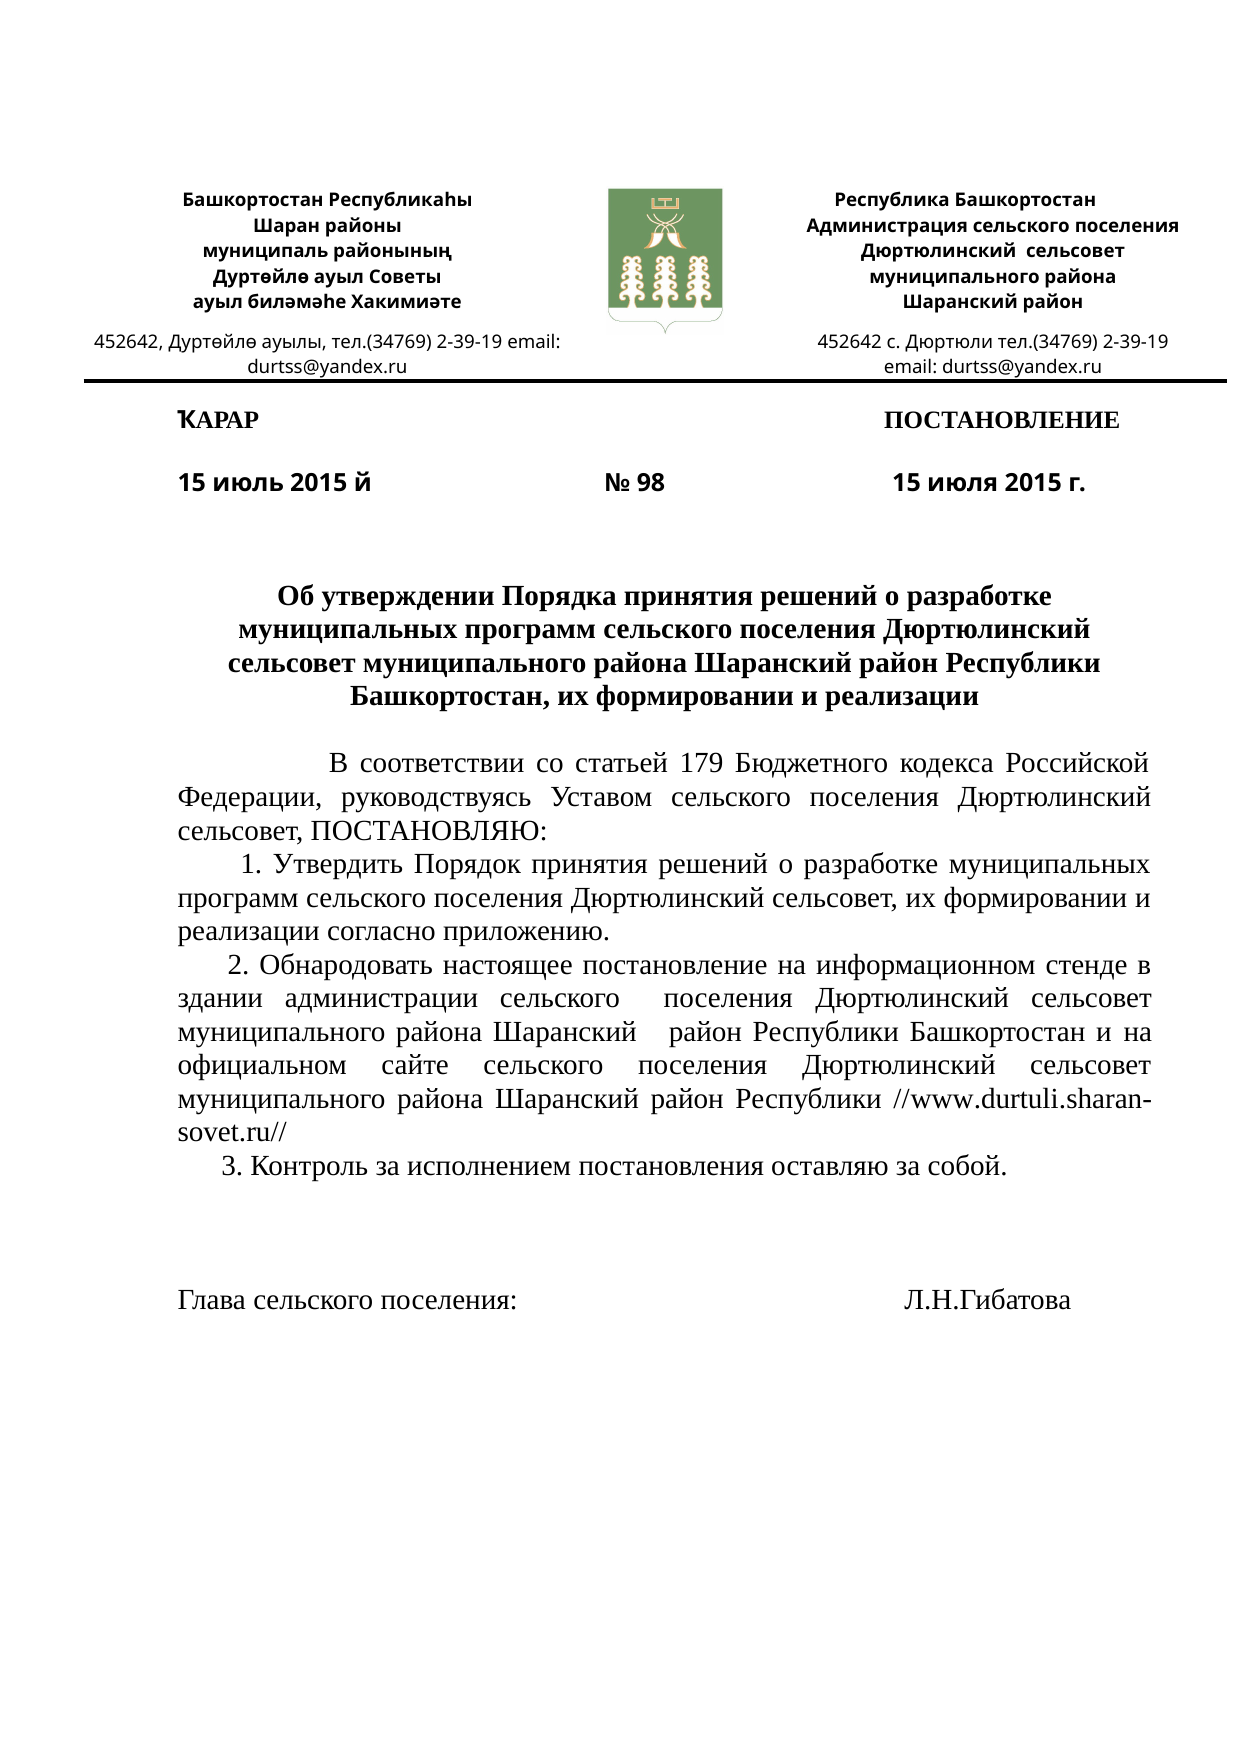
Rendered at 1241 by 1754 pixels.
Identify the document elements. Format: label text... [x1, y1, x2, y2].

text Об утверждении Порядка принятия решений о разработке муниципальных программ сельского поселения Дюртюлинский сельсовет муниципального района Шаранский район Республики Башкортостан, их формировании и реализации [177, 578, 1152, 712]
text 1. Утвердить Порядок принятия решений о разработке муниципальных программ сельского поселения Дюртюлинский сельсовет, их формировании и реализации согласно приложению. [177, 846, 1152, 947]
text 3. Контроль за исполнением постановления оставляю за собой. [177, 1148, 1152, 1182]
text 15 июль 2015 й № 98 15 июля 2015 г. [177, 464, 1152, 498]
text В соответствии со статьей 179 Бюджетного кодекса Российской Федерации, руководствуясь Уставом сельского поселения Дюртюлинский сельсовет, ПОСТАНОВЛЯЮ: [177, 746, 1152, 846]
table_header Башкортостан Республикаһы Шаран районы муниципаль районының Дyртөйлө ауыл Советы ауыл биләмәһе Хакимиәте 452642, Дyртөйлө ауылы, тел.(34769) 2-39-19 email: durtss@yandex.ru [84, 187, 571, 379]
table_header Республика Башкортостан Администрация сельского поселения Дюртюлинский сельсовет муниципального района Шаранский район 452642 с. Дюртюли тел.(34769) 2-39-19 email: durtss@yandex.ru [759, 187, 1227, 379]
table_header [571, 187, 758, 379]
picture [606, 186, 724, 335]
text 2. Обнародовать настоящее постановление на информационном стенде в здании администрации сельского поселения Дюртюлинский сельсовет муниципального района Шаранский район Республики Башкортостан и на официальном сайте сельского поселения Дюртюлинский сельсовет муниципального района Шаранский район Республики //www.durtuli.sharan-sovet.ru// [177, 947, 1152, 1148]
text Глава сельского поселения: Л.Н.Гибатова [177, 1282, 1152, 1316]
text ҠАРАР ПОСТАНОВЛЕНИЕ [177, 402, 1152, 436]
